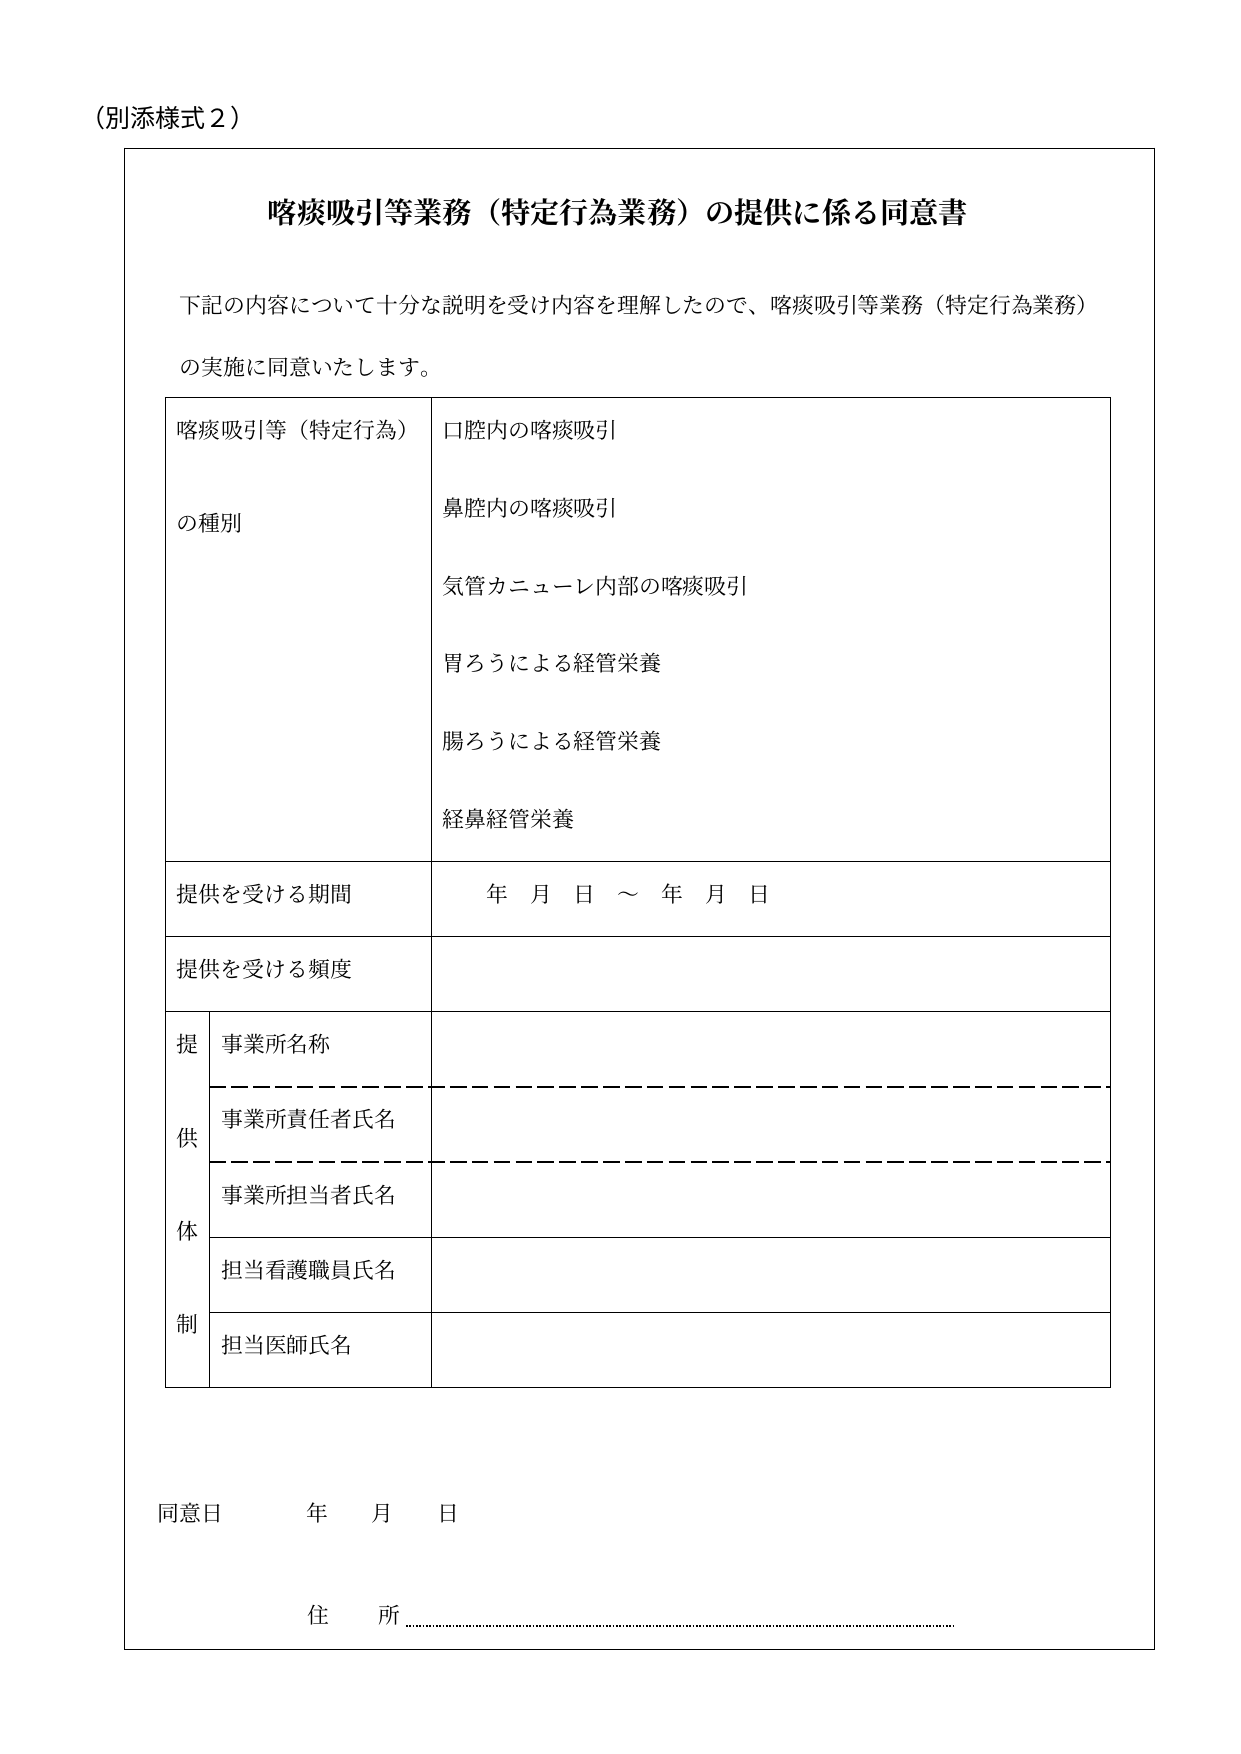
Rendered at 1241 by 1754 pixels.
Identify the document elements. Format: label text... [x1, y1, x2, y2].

text （別添様式２） [80, 85, 1195, 147]
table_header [125, 149, 1154, 1649]
